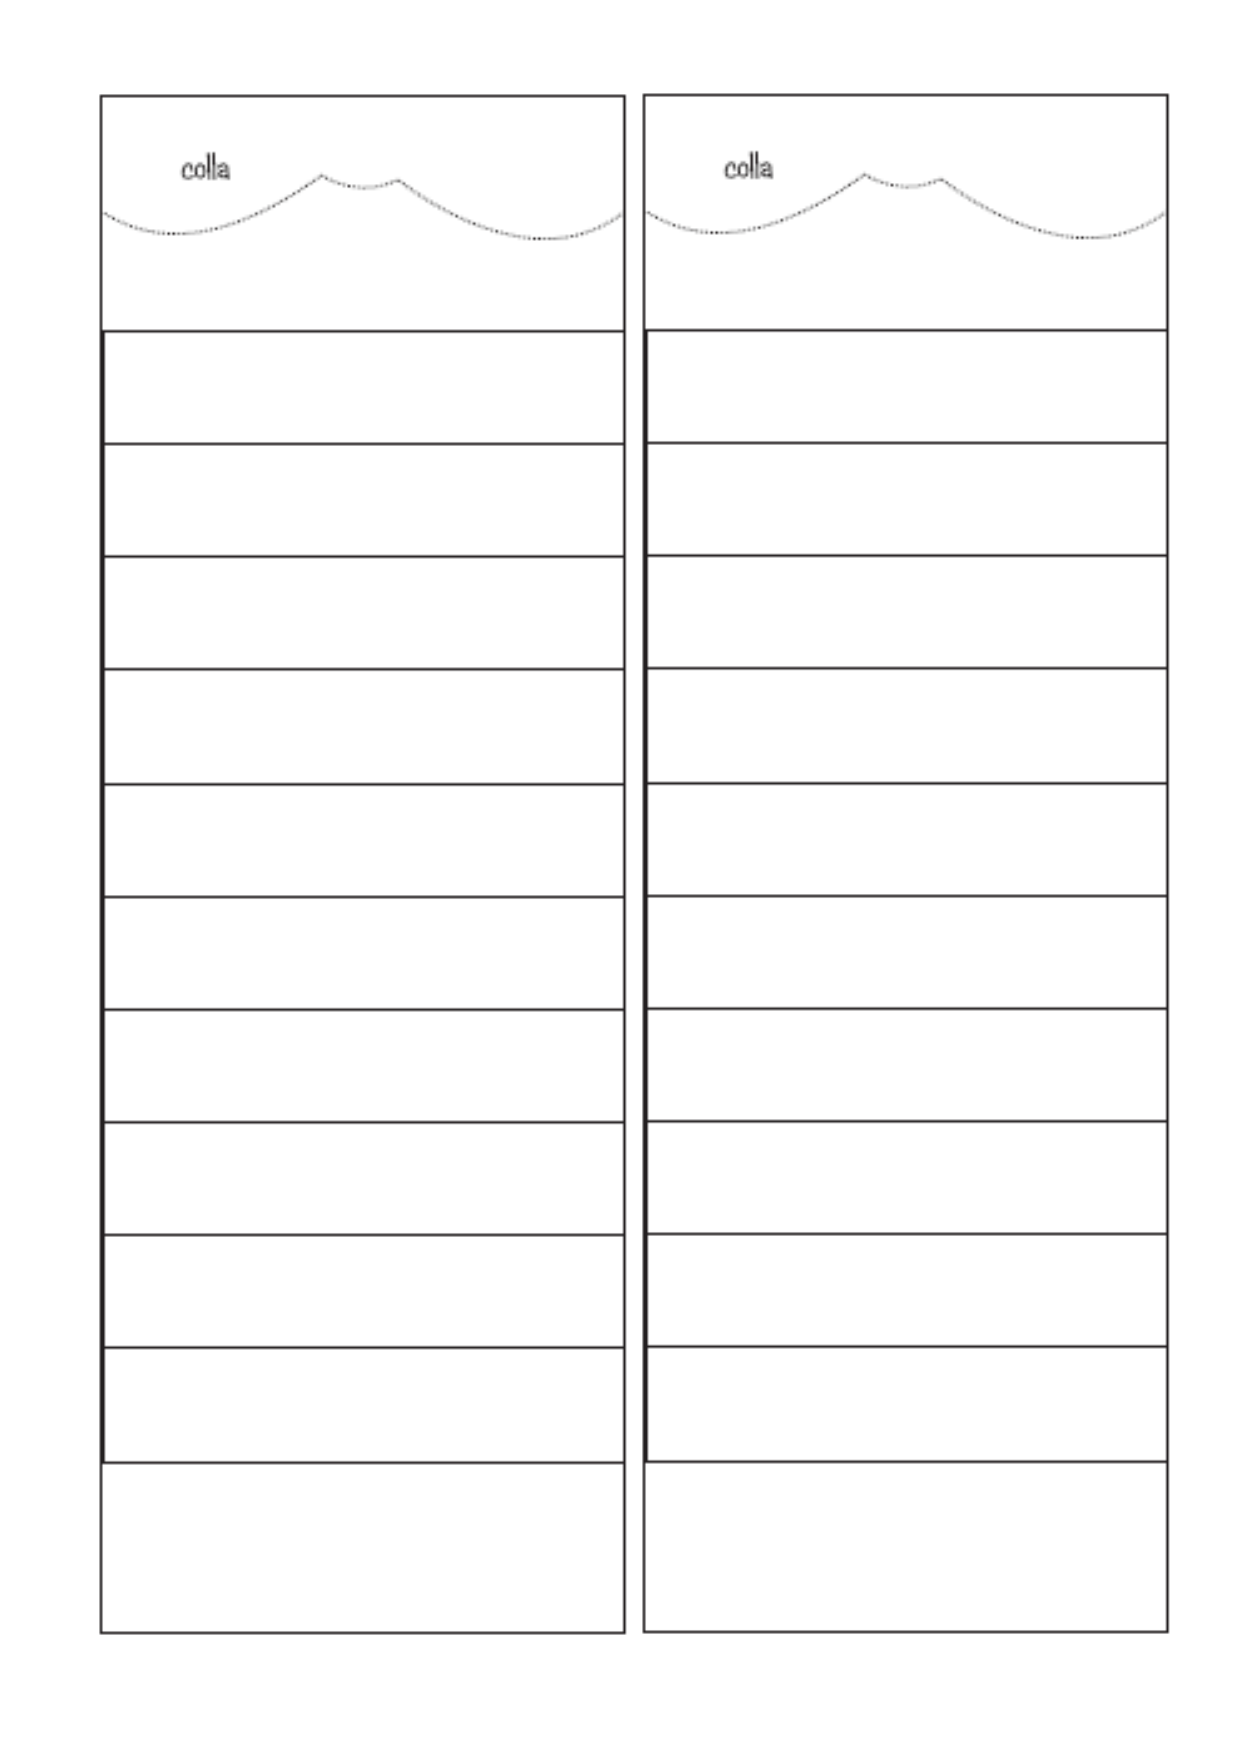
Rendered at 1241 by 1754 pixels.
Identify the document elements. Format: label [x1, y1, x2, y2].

picture [88, 87, 1177, 1655]
